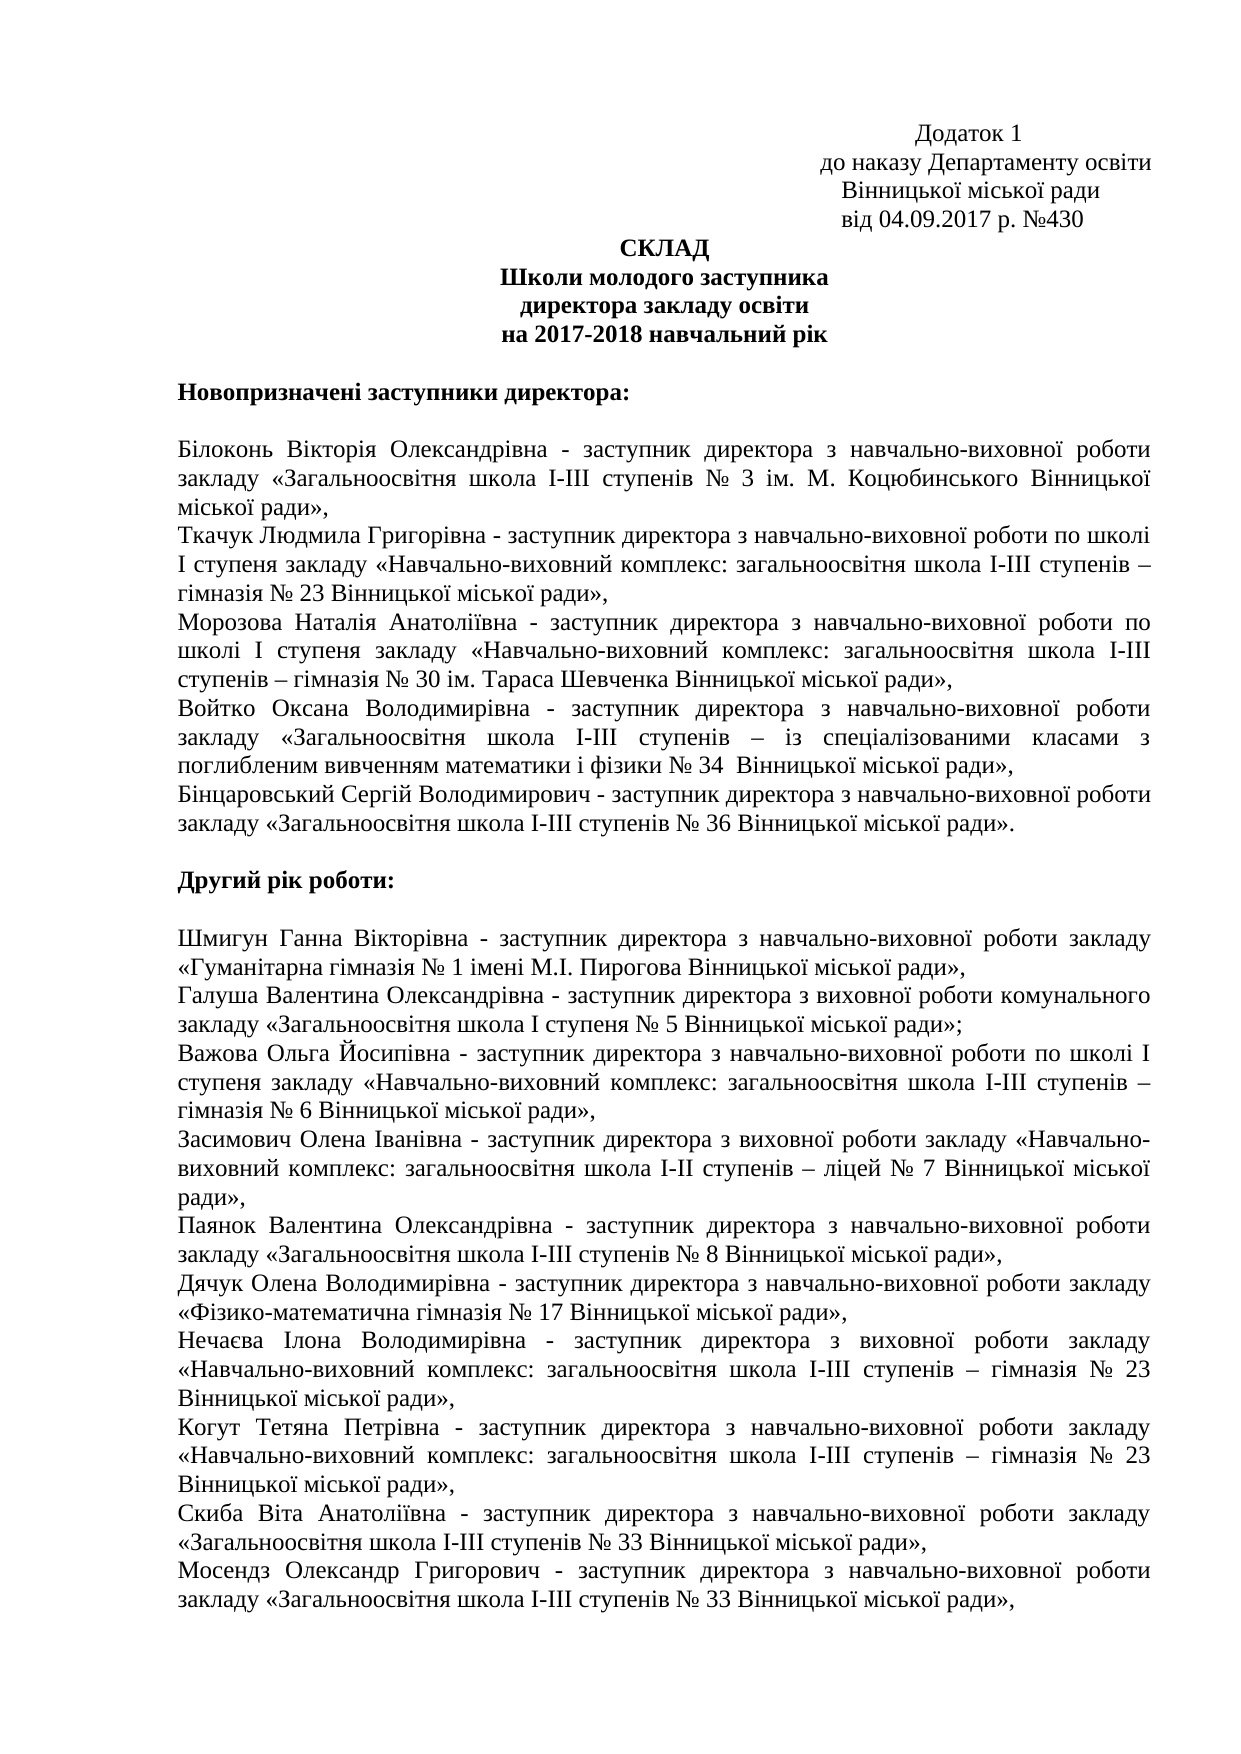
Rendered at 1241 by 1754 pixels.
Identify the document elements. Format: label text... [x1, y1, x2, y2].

text Важова Ольга Йосипівна - заступник директора з навчально-виховної роботи по школі І ступеня закладу «Навчально-виховний комплекс: загальноосвітня школа І-ІІІ ступенів – гімназія № 6 Вінницької міської ради», [177, 1038, 1152, 1124]
text Вінницької міської ради [767, 176, 1152, 204]
text Паянок Валентина Олександрівна - заступник директора з навчально-виховної роботи закладу «Загальноосвітня школа І-ІІІ ступенів № 8 Вінницької міської ради», [177, 1211, 1152, 1268]
text Морозова Наталія Анатоліївна - заступник директора з навчально-виховної роботи по школі І ступеня закладу «Навчально-виховний комплекс: загальноосвітня школа І-ІІІ ступенів – гімназія № 30 ім. Тараса Шевченка Вінницької міської ради», [177, 607, 1152, 693]
text Нечаєва Ілона Володимирівна - заступник директора з виховної роботи закладу «Навчально-виховний комплекс: загальноосвітня школа І-ІІІ ступенів – гімназія № 23 Вінницької міської ради», [177, 1326, 1152, 1412]
text Засимович Олена Іванівна - заступник директора з виховної роботи закладу «Навчально-виховний комплекс: загальноосвітня школа І-ІІ ступенів – ліцей № 7 Вінницької міської ради», [177, 1124, 1152, 1211]
text Новопризначені заступники директора: [177, 377, 1152, 406]
text Шмигун Ганна Вікторівна - заступник директора з навчально-виховної роботи закладу «Гуманітарна гімназія № 1 імені М.І. Пирогова Вінницької міської ради», [177, 923, 1152, 981]
text Білоконь Вікторія Олександрівна - заступник директора з навчально-виховної роботи закладу «Загальноосвітня школа І-ІІІ ступенів № 3 ім. М. Коцюбинського Вінницької міської ради», [177, 434, 1152, 521]
text Мосендз Олександр Григорович - заступник директора з навчально-виховної роботи закладу «Загальноосвітня школа І-ІІІ ступенів № 33 Вінницької міської ради», [177, 1556, 1152, 1613]
text Скиба Віта Анатоліївна - заступник директора з навчально-виховної роботи закладу «Загальноосвітня школа І-ІІІ ступенів № 33 Вінницької міської ради», [177, 1498, 1152, 1556]
text Когут Тетяна Петрівна - заступник директора з навчально-виховної роботи закладу «Навчально-виховний комплекс: загальноосвітня школа І-ІІІ ступенів – гімназія № 23 Вінницької міської ради», [177, 1412, 1152, 1498]
text Галуша Валентина Олександрівна - заступник директора з виховної роботи комунального закладу «Загальноосвітня школа І ступеня № 5 Вінницької міської ради»; [177, 981, 1152, 1038]
text до наказу Департаменту освіти [177, 147, 1152, 176]
text Додаток 1 [915, 118, 1152, 147]
text Ткачук Людмила Григорівна - заступник директора з навчально-виховної роботи по школі І ступеня закладу «Навчально-виховний комплекс: загальноосвітня школа І-ІІІ ступенів – гімназія № 23 Вінницької міської ради», [177, 521, 1152, 607]
text на 2017-2018 навчальний рік [177, 319, 1152, 348]
text Другий рік роботи: [177, 866, 1152, 894]
text від 04.09.2017 р. №430 [767, 204, 1152, 233]
text Дячук Олена Володимирівна - заступник директора з навчально-виховної роботи закладу «Фізико-математична гімназія № 17 Вінницької міської ради», [177, 1268, 1152, 1326]
text директора закладу освіти [177, 291, 1152, 319]
text склад [177, 233, 1152, 262]
text Школи молодого заступника [177, 262, 1152, 291]
text Бінцаровський Сергій Володимирович - заступник директора з навчально-виховної роботи закладу «Загальноосвітня школа І-ІІІ ступенів № 36 Вінницької міської ради». [177, 779, 1152, 837]
text Войтко Оксана Володимирівна - заступник директора з навчально-виховної роботи закладу «Загальноосвітня школа І-ІІІ ступенів – із спеціалізованими класами з поглибленим вивченням математики і фізики № 34 Вінницької міської ради», [177, 693, 1152, 779]
